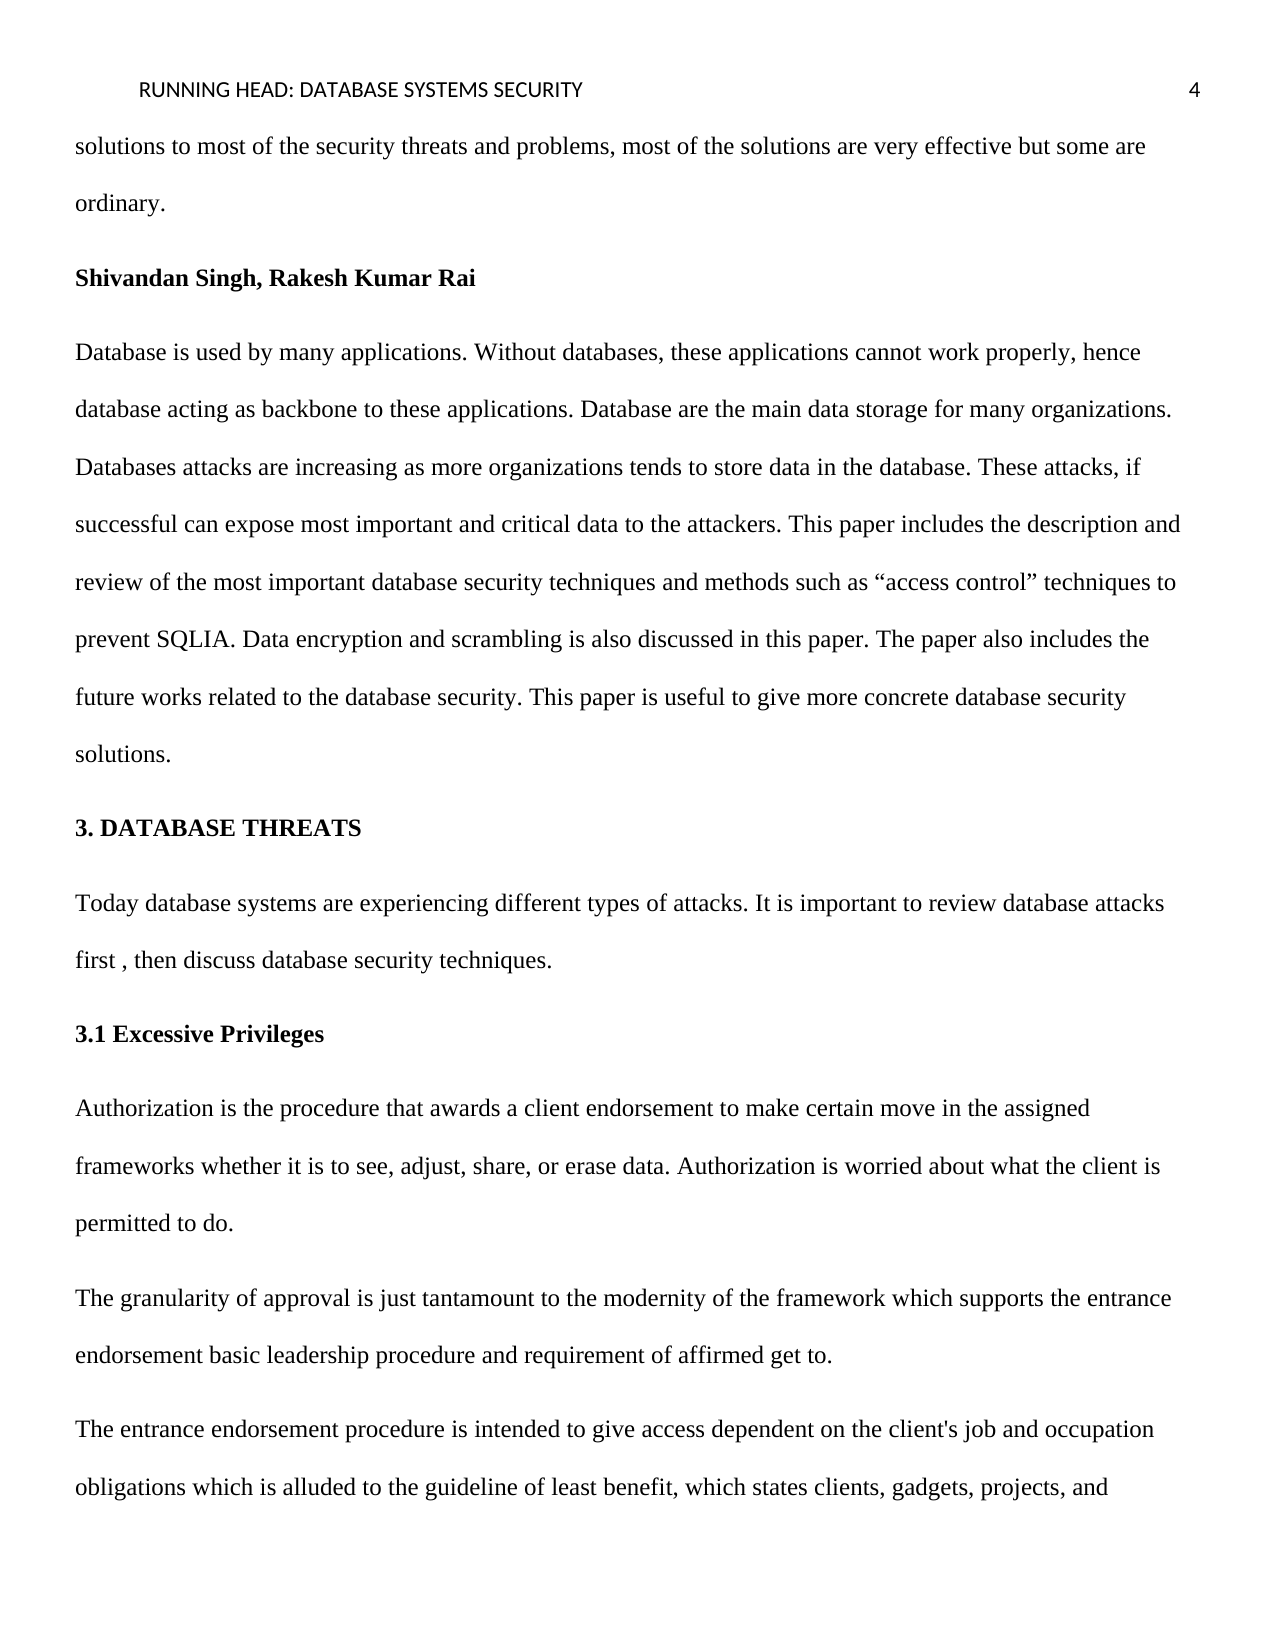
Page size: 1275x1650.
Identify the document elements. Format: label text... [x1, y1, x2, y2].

text Today database systems are experiencing different types of attacks. It is important to review database attacks first , then discuss database security techniques. [75, 888, 1200, 974]
text 3. DATABASE THREATS [75, 813, 1200, 842]
text Shivandan Singh, Rakesh Kumar Rai [75, 263, 1200, 291]
text The granularity of approval is just tantamount to the modernity of the framework which supports the entrance endorsement basic leadership procedure and requirement of affirmed get to. [75, 1283, 1200, 1369]
text 3.1 Excessive Privileges [75, 1019, 1200, 1048]
text Database is used by many applications. Without databases, these applications cannot work properly, hence database acting as backbone to these applications. Database are the main data storage for many organizations. Databases attacks are increasing as more organizations tends to store data in the database. These attacks, if successful can expose most important and critical data to the attackers. This paper includes the description and review of the most important database security techniques and methods such as “access control” techniques to prevent SQLIA. Data encryption and scrambling is also discussed in this paper. The paper also includes the future works related to the database security. This paper is useful to give more concrete database security solutions. [75, 337, 1200, 768]
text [75, 1414, 1200, 1501]
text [75, 131, 1200, 217]
text Authorization is the procedure that awards a client endorsement to make certain move in the assigned frameworks whether it is to see, adjust, share, or erase data. Authorization is worried about what the client is permitted to do. [75, 1093, 1200, 1237]
